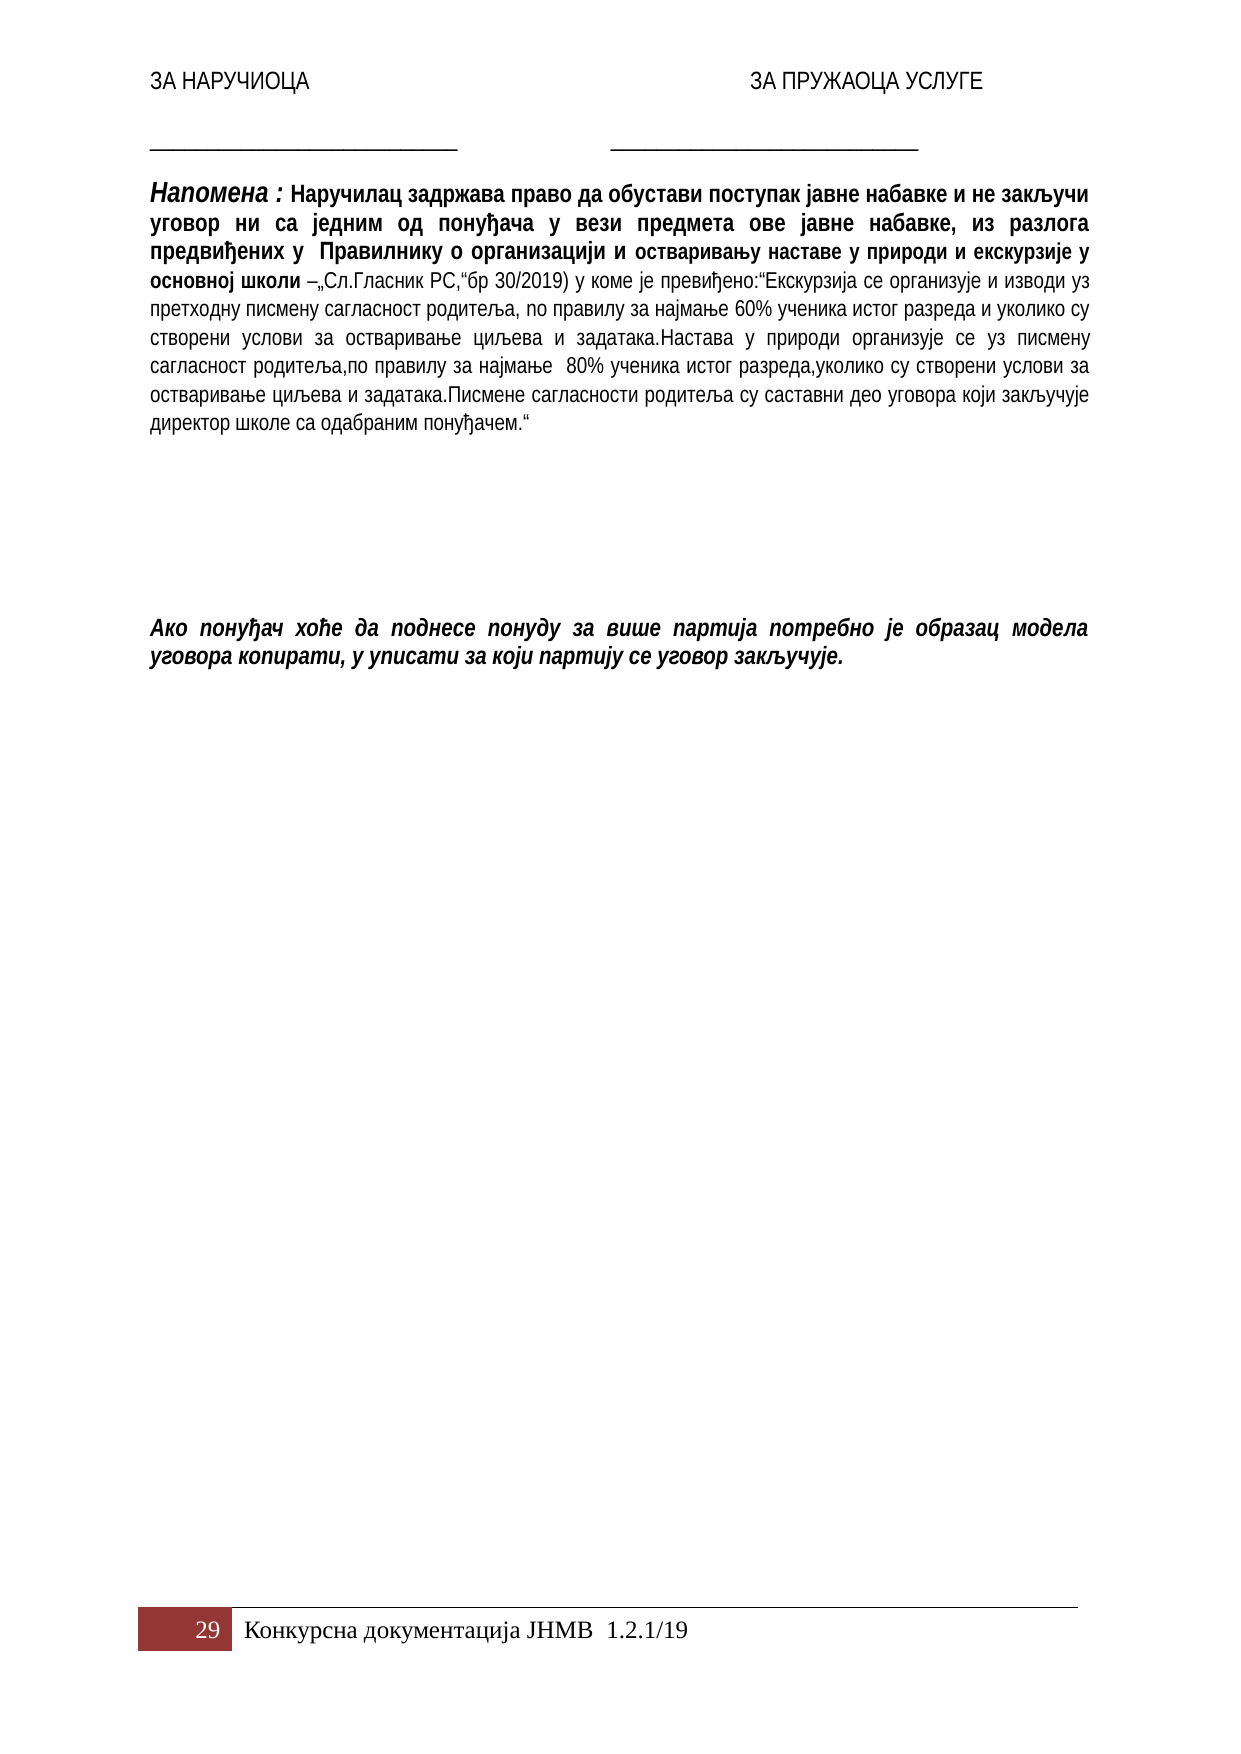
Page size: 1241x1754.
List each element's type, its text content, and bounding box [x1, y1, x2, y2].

text ЗА НАРУЧИОЦА ЗА ПРУЖАОЦА УСЛУГЕ [150, 66, 1090, 94]
text ___________________________ ___________________________ [150, 123, 1090, 152]
text Напомена : Наручилац задржава право да обустави поступак јавне набавке и не закључи уговор ни са једним од понуђача у вези предмета ове јавне набавке, из разлога предвиђених у Правилнику о организацији и остваривању наставе у природи и екскурзије у основној школи –„Сл.Гласник РС,“бр 30/2019) у коме је превиђено:“Екскурзија се организује и изводи уз претходну писмену сагласност родитеља, no правилу за најмање 60% ученика истог разреда и уколико су створени услови за остваривање циљева и задатака.Настава у природи организује се уз писмену сагласност родитеља,по правилу за најмање 80% ученика истог разреда,уколико су створени услови за остваривање циљева и задатака.Писмене сагласности родитеља су саставни део уговора који закључује директор школе са одабраним понуђачем.“ [150, 180, 1090, 436]
text Ако понуђач хоће да поднесе понуду за више партија потребно је образац модела уговора копирати, у уписати за који партију се уговор закључује. [150, 613, 1090, 670]
